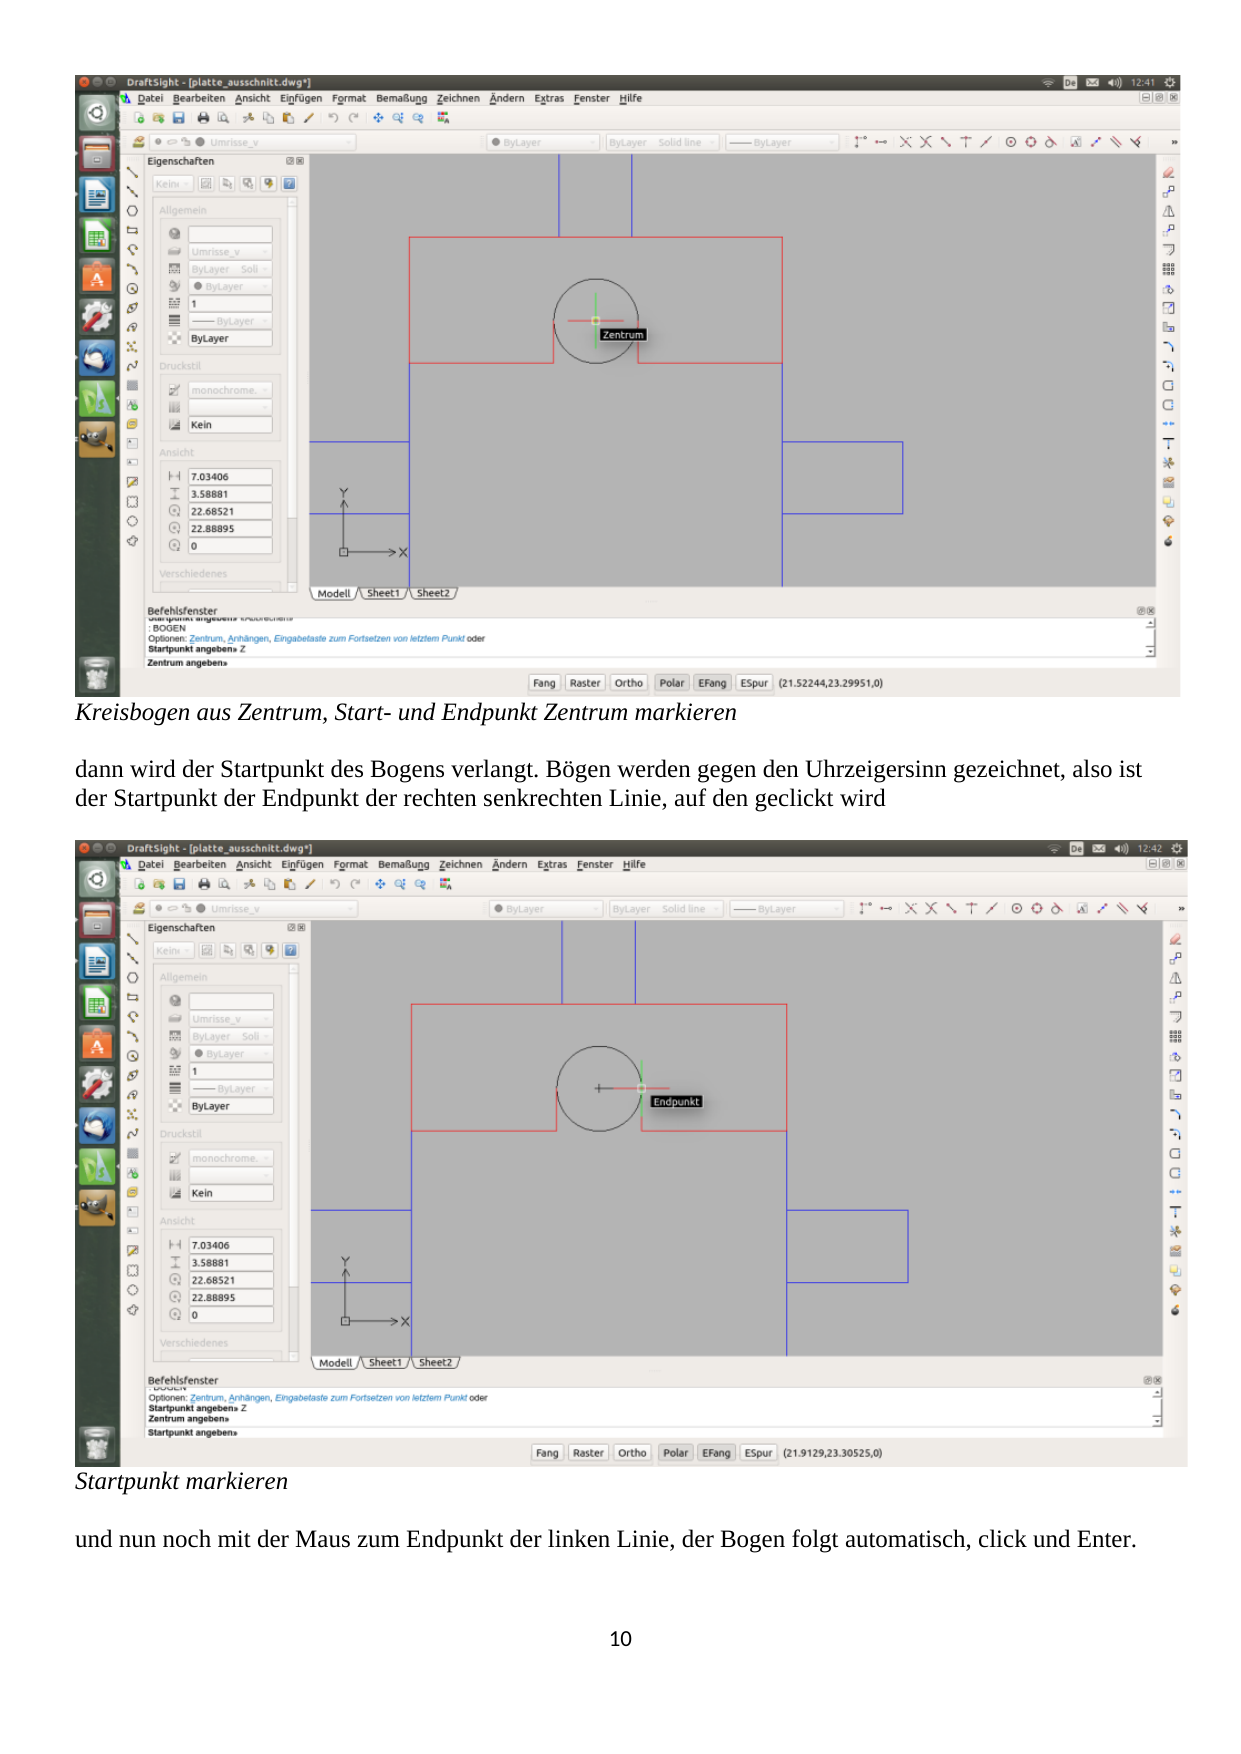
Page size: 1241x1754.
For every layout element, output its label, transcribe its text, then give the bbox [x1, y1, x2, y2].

text Startpunkt markieren [75, 1467, 1165, 1495]
text dann wird der Startpunkt des Bogens verlangt. Bögen werden gegen den Uhrzeigersinn gezeichnet, also ist der Startpunkt der Endpunkt der rechten senkrechten Linie, auf den geclickt wird [75, 754, 1165, 812]
text und nun noch mit der Maus zum Endpunkt der linken Linie, der Bogen folgt automatisch, click und Enter. [75, 1524, 1165, 1552]
picture [75, 840, 1188, 1467]
picture [75, 75, 1181, 697]
text Kreisbogen aus Zentrum, Start- und Endpunkt Zentrum markieren [75, 697, 1165, 726]
